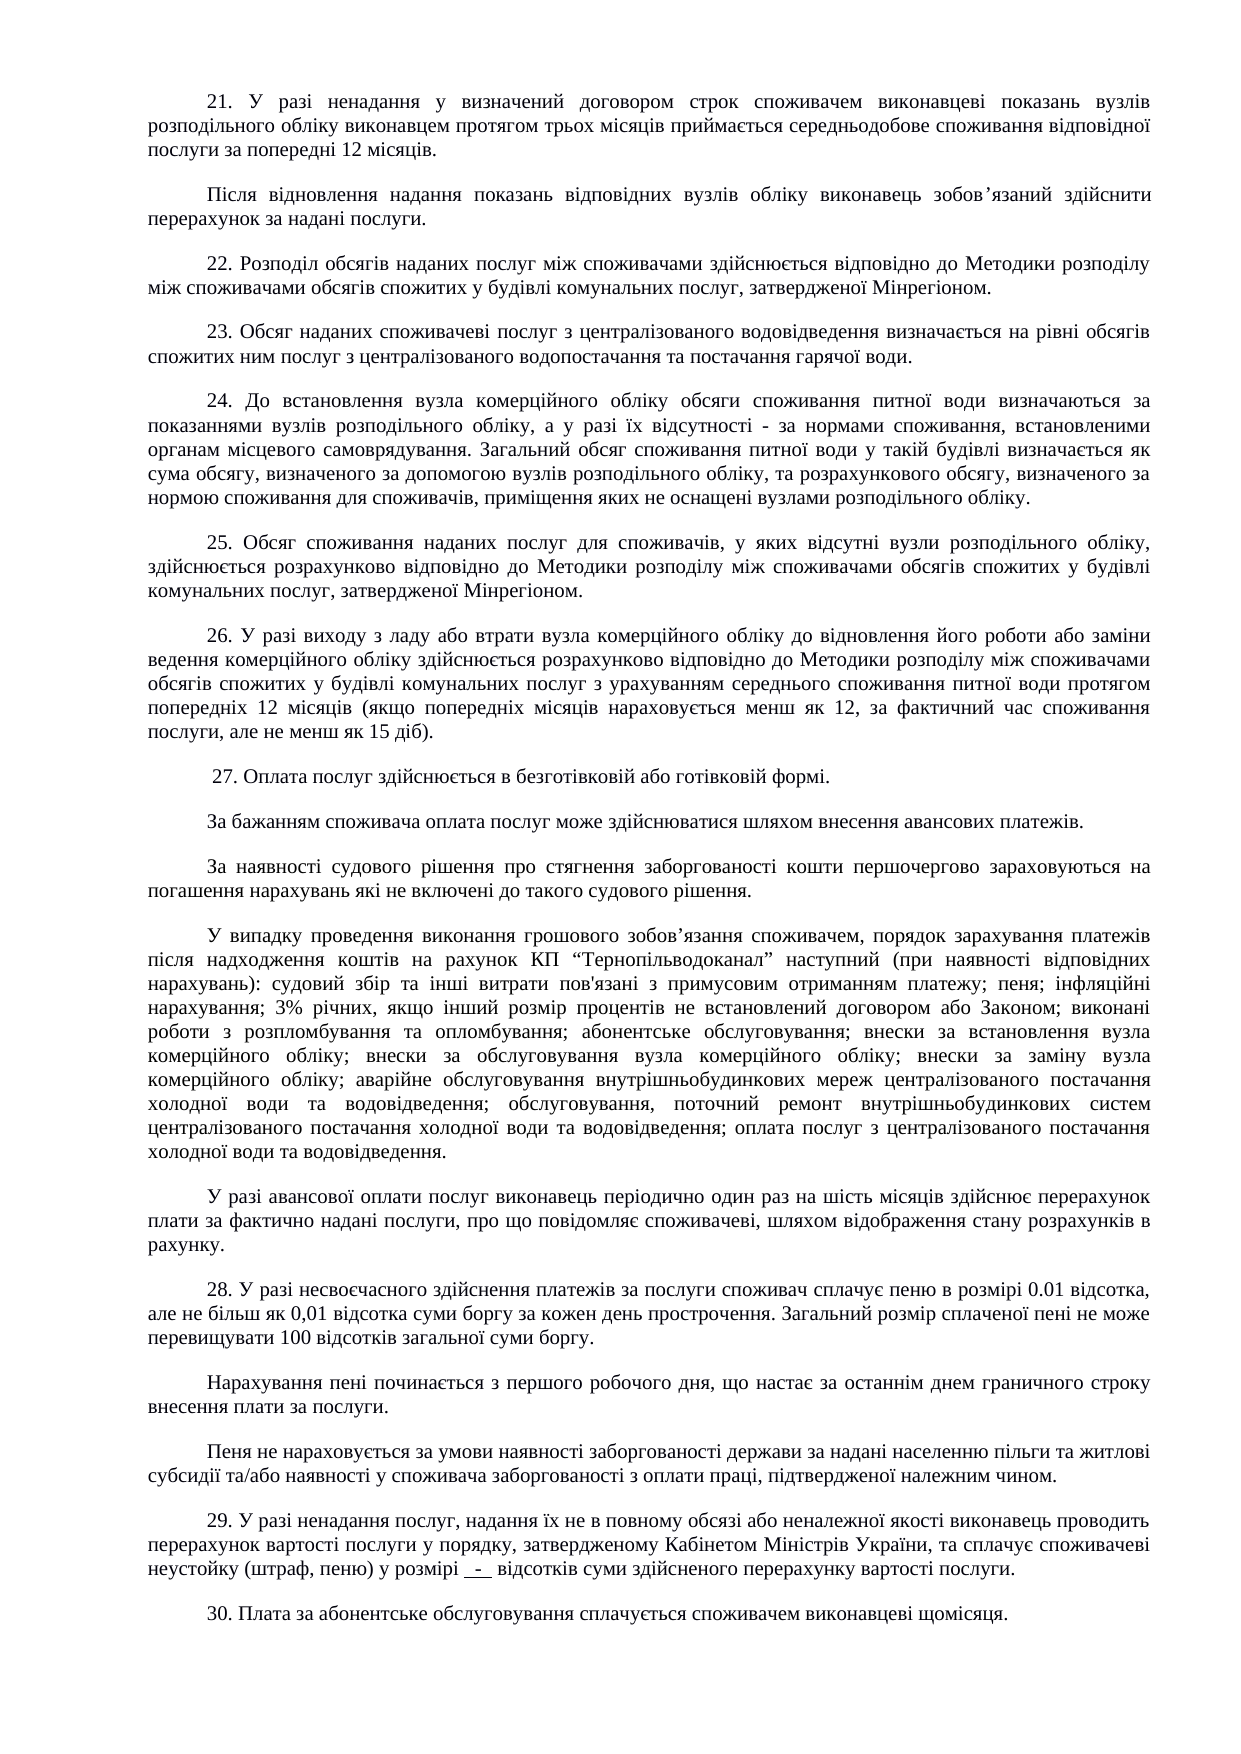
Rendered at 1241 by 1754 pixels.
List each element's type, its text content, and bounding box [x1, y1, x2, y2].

text 29. У разі ненадання послуг, надання їх не в повному обсязі або неналежної якості виконавець проводить перерахунок вартості послуги у порядку, затвердженому Кабінетом Міністрів України, та сплачує споживачеві неустойку (штраф, пеню) у розмірі - відсотків суми здійсненого перерахунку вартості послуги. [148, 1508, 1152, 1580]
text 27. Оплата послуг здійснюється в безготівковій або готівковій формі. [148, 764, 1152, 788]
text 25. Обсяг споживання наданих послуг для споживачів, у яких відсутні вузли розподільного обліку, здійснюється розрахунково відповідно до Методики розподілу між споживачами обсягів спожитих у будівлі комунальних послуг, затвердженої Мінрегіоном. [148, 529, 1152, 602]
text За наявності судового рішення про стягнення заборгованості кошти першочергово зараховуються на погашення нарахувань які не включені до такого судового рішення. [148, 853, 1152, 902]
text 24. До встановлення вузла комерційного обліку обсяги споживання питної води визначаються за показаннями вузлів розподільного обліку, а у разі їх відсутності - за нормами споживання, встановленими органам місцевого самоврядування. Загальний обсяг споживання питної води у такій будівлі визначається як сума обсягу, визначеного за допомогою вузлів розподільного обліку, та розрахункового обсягу, визначеного за нормою споживання для споживачів, приміщення яких не оснащені вузлами розподільного обліку. [148, 388, 1152, 509]
text 28. У разі несвоєчасного здійснення платежів за послуги споживач сплачує пеню в розмірі 0.01 відсотка, але не більш як 0,01 відсотка суми боргу за кожен день прострочення. Загальний розмір сплаченої пені не може перевищувати 100 відсотків загальної суми боргу. [148, 1277, 1152, 1349]
text 23. Обсяг наданих споживачеві послуг з централізованого водовідведення визначається на рівні обсягів спожитих ним послуг з централізованого водопостачання та постачання гарячої води. [148, 319, 1152, 368]
text Після відновлення надання показань відповідних вузлів обліку виконавець зобов’язаний здійснити перерахунок за надані послуги. [148, 182, 1152, 230]
text Нарахування пені починається з першого робочого дня, що настає за останнім днем граничного строку внесення плати за послуги. [148, 1370, 1152, 1418]
text 22. Розподіл обсягів наданих послуг між споживачами здійснюється відповідно до Методики розподілу між споживачами обсягів спожитих у будівлі комунальних послуг, затвердженої Мінрегіоном. [148, 251, 1152, 299]
text 30. Плата за абонентське обслуговування сплачується споживачем виконавцеві щомісяця. [148, 1601, 1152, 1625]
text Пеня не нараховується за умови наявності заборгованості держави за надані населенню пільги та житлові субсидії та/або наявності у споживача заборгованості з оплати праці, підтвердженої належним чином. [148, 1439, 1152, 1487]
text 21. У разі ненадання у визначений договором строк споживачем виконавцеві показань вузлів розподільного обліку виконавцем протягом трьох місяців приймається середньодобове споживання відповідної послуги за попередні 12 місяців. [148, 88, 1152, 161]
text 26. У разі виходу з ладу або втрати вузла комерційного обліку до відновлення його роботи або заміни ведення комерційного обліку здійснюється розрахунково відповідно до Методики розподілу між споживачами обсягів спожитих у будівлі комунальних послуг з урахуванням середнього споживання питної води протягом попередніх 12 місяців (якщо попередніх місяців нараховується менш як 12, за фактичний час споживання послуги, але не менш як 15 діб). [148, 623, 1152, 743]
text У випадку проведення виконання грошового зобов’язання споживачем, порядок зарахування платежів після надходження коштів на рахунок КП “Тернопільводоканал” наступний (при наявності відповідних нарахувань): судовий збір та інші витрати пов'язані з примусовим отриманням платежу; пеня; інфляційні нарахування; 3% річних, якщо інший розмір процентів не встановлений договором або Законом; виконані роботи з розпломбування та опломбування; абонентське обслуговування; внески за встановлення вузла комерційного обліку; внески за обслуговування вузла комерційного обліку; внески за заміну вузла комерційного обліку; аварійне обслуговування внутрішньобудинкових мереж централізованого постачання холодної води та водовідведення; обслуговування, поточний ремонт внутрішньобудинкових систем централізованого постачання холодної води та водовідведення; оплата послуг з централізованого постачання холодної води та водовідведення. [148, 922, 1152, 1163]
text У разі авансової оплати послуг виконавець періодично один раз на шість місяців здійснює перерахунок плати за фактично надані послуги, про що повідомляє споживачеві, шляхом відображення стану розрахунків в рахунку. [148, 1184, 1152, 1256]
text За бажанням споживача оплата послуг може здійснюватися шляхом внесення авансових платежів. [148, 809, 1152, 833]
